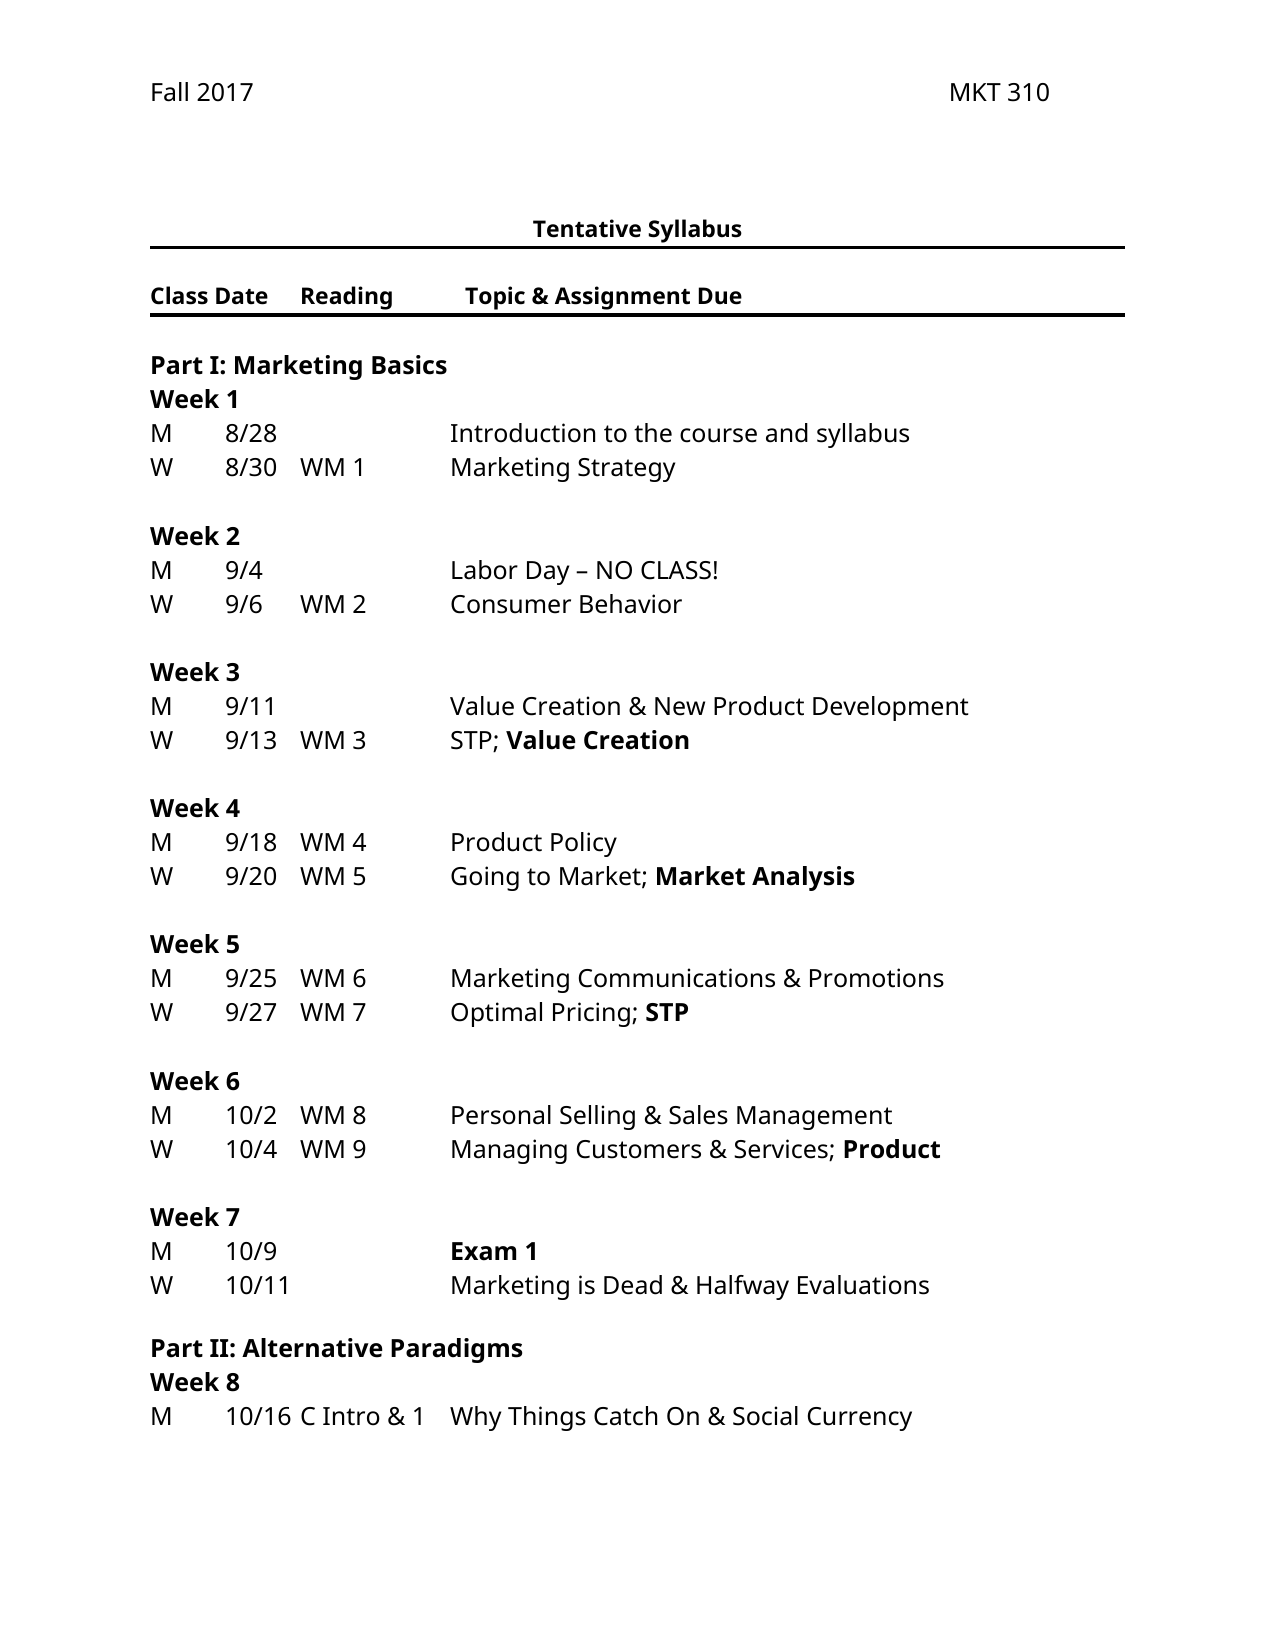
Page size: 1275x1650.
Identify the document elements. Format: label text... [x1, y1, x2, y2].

text M 10/9 Exam 1 [150, 1233, 1125, 1268]
text W 9/27 WM 7 Optimal Pricing; STP [150, 995, 1125, 1029]
text Week 1 [150, 382, 1125, 416]
text M 9/11 Value Creation & New Product Development [150, 688, 1125, 723]
text M 9/4 Labor Day – NO CLASS! [150, 552, 1125, 586]
text M 9/25 WM 6 Marketing Communications & Promotions [150, 961, 1125, 995]
text Week 7 [150, 1199, 1125, 1233]
text Week 5 [150, 927, 1125, 961]
text Week 8 [150, 1364, 1125, 1398]
subtitle Class Date Reading Topic & Assignment Due [150, 280, 1125, 313]
text Week 4 [150, 791, 1125, 825]
text M 10/16 C Intro & 1 Why Things Catch On & Social Currency [150, 1398, 1125, 1467]
text W 9/13 WM 3 STP; Value Creation [150, 723, 1125, 757]
text Part II: Alternative Paradigms [150, 1330, 1125, 1364]
text W 9/6 WM 2 Consumer Behavior [150, 586, 1125, 620]
text Week 2 [150, 518, 1125, 552]
text Week 3 [150, 654, 1125, 688]
text Week 6 [150, 1063, 1125, 1097]
subtitle Tentative Syllabus [150, 212, 1125, 246]
text W 9/20 WM 5 Going to Market; Market Analysis [150, 859, 1125, 893]
text M 9/18 WM 4 Product Policy [150, 825, 1125, 859]
text W 10/11 Marketing is Dead & Halfway Evaluations [150, 1268, 1125, 1302]
text Part I: Marketing Basics [150, 348, 1125, 382]
text W 10/4 WM 9 Managing Customers & Services; Product [150, 1131, 1125, 1165]
text M 10/2 WM 8 Personal Selling & Sales Management [150, 1097, 1125, 1131]
text M 8/28 Introduction to the course and syllabus [150, 416, 1125, 450]
text W 8/30 WM 1 Marketing Strategy [150, 450, 1125, 484]
